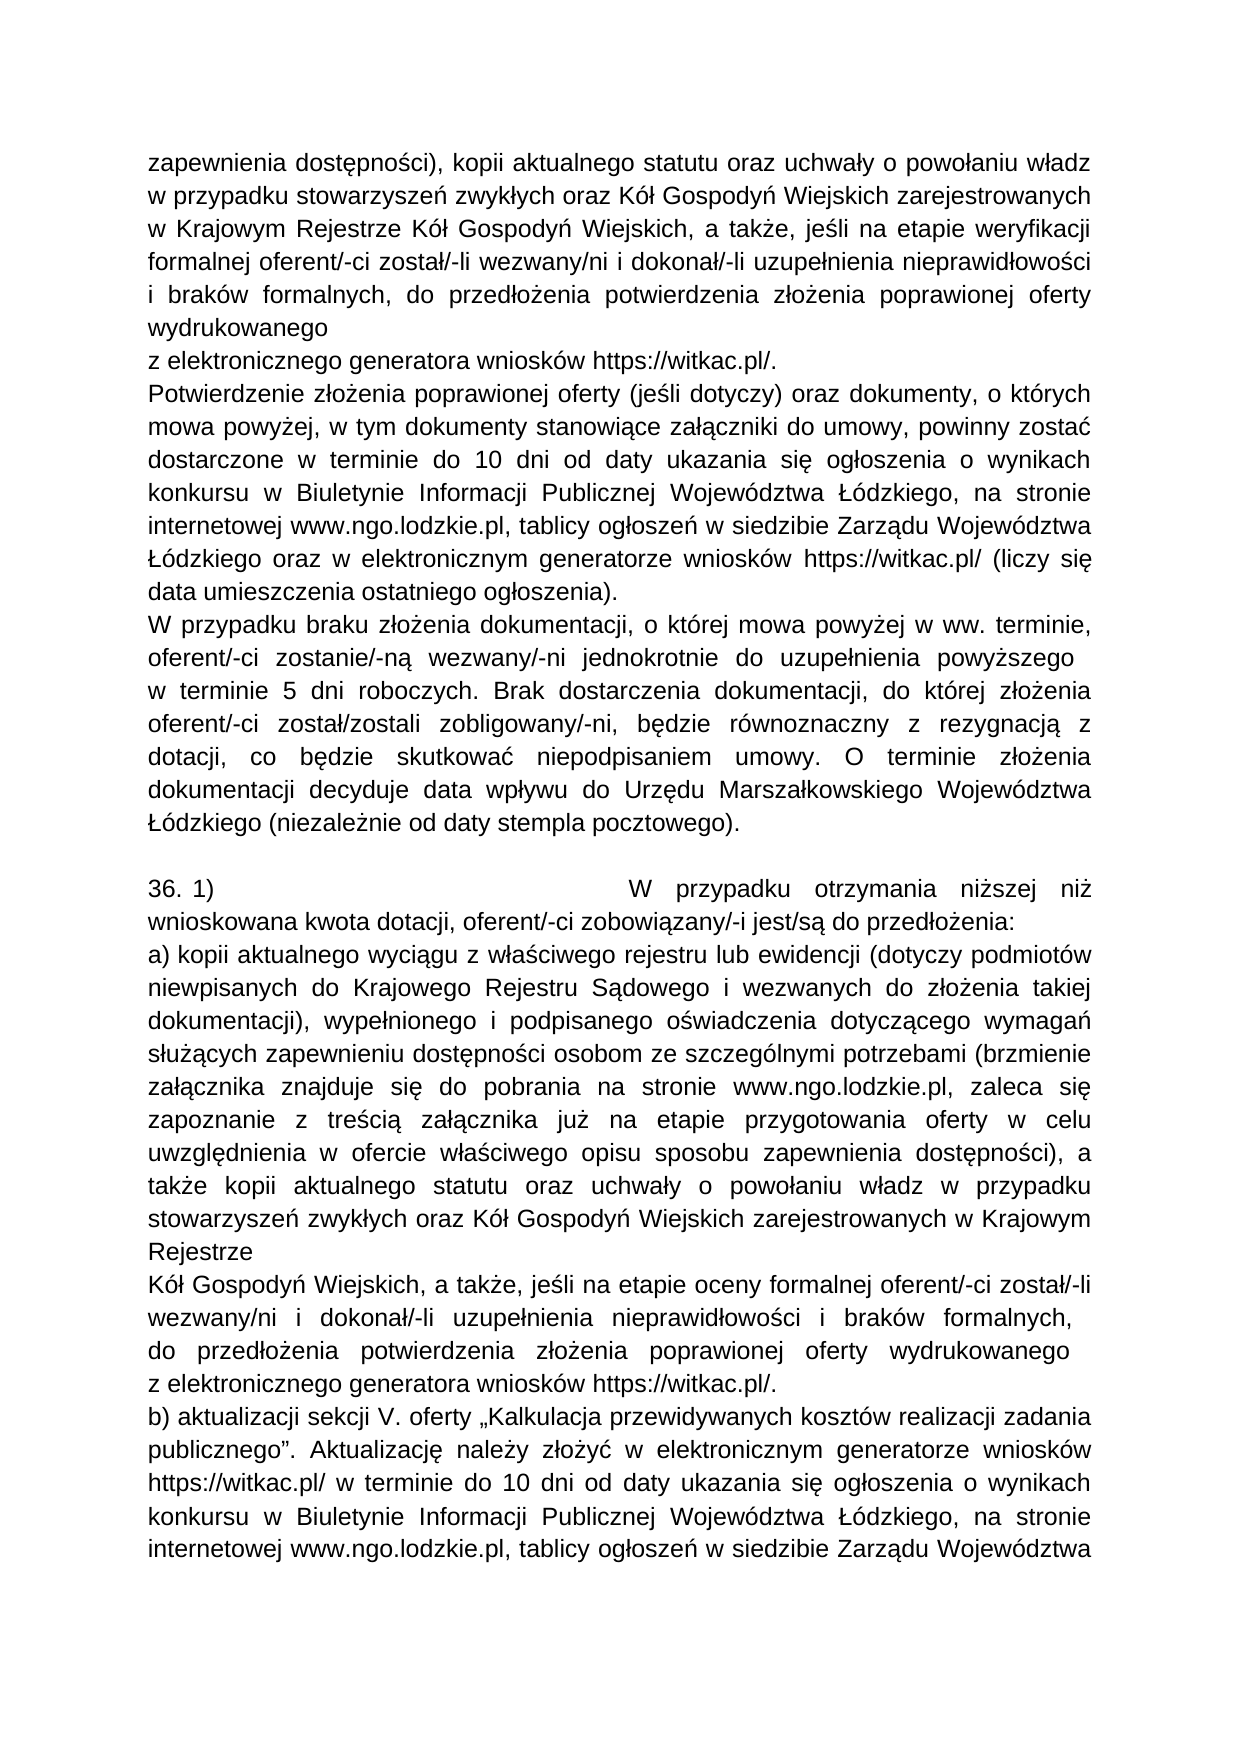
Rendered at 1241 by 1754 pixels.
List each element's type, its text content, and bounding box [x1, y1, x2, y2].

list 1) W przypadku otrzymania niższej niż wnioskowana kwota dotacji, oferent/-ci zobowiązany/-i jest/są do przedłożenia: [148, 874, 1093, 936]
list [148, 148, 1093, 374]
text W przypadku braku złożenia dokumentacji, o której mowa powyżej w ww. terminie, oferent/-ci zostanie/-ną wezwany/-ni jednokrotnie do uzupełnienia powyższego w terminie 5 dni roboczych. Brak dostarczenia dokumentacji, do której złożenia oferent/-ci został/zostali zobligowany/-ni, będzie równoznaczny z rezygnacją z dotacji, co będzie skutkować niepodpisaniem umowy. O terminie złożenia dokumentacji decyduje data wpływu do Urzędu Marszałkowskiego Województwa Łódzkiego (niezależnie od daty stempla pocztowego). [148, 610, 1093, 837]
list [148, 1402, 1093, 1563]
list kopii aktualnego wyciągu z właściwego rejestru lub ewidencji (dotyczy podmiotów niewpisanych do Krajowego Rejestru Sądowego i wezwanych do złożenia takiej dokumentacji), wypełnionego i podpisanego oświadczenia dotyczącego wymagań służących zapewnieniu dostępności osobom ze szczególnymi potrzebami (brzmienie załącznika znajduje się do pobrania na stronie www.ngo.lodzkie.pl, zaleca się zapoznanie z treścią załącznika już na etapie przygotowania oferty w celu uwzględnienia w ofercie właściwego opisu sposobu zapewnienia dostępności), a także kopii aktualnego statutu oraz uchwały o powołaniu władz w przypadku stowarzyszeń zwykłych oraz Kół Gospodyń Wiejskich zarejestrowanych w Krajowym Rejestrze Kół Gospodyń Wiejskich, a także, jeśli na etapie oceny formalnej oferent/-ci został/-li wezwany/ni i dokonał/-li uzupełnienia nieprawidłowości i braków formalnych, do przedłożenia potwierdzenia złożenia poprawionej oferty wydrukowanego z elektronicznego generatora wniosków https://witkac.pl/. [148, 940, 1093, 1398]
text Potwierdzenie złożenia poprawionej oferty (jeśli dotyczy) oraz dokumenty, o których mowa powyżej, w tym dokumenty stanowiące załączniki do umowy, powinny zostać dostarczone w terminie do 10 dni od daty ukazania się ogłoszenia o wynikach konkursu w Biuletynie Informacji Publicznej Województwa Łódzkiego, na stronie internetowej www.ngo.lodzkie.pl, tablicy ogłoszeń w siedzibie Zarządu Województwa Łódzkiego oraz w elektronicznym generatorze wniosków https://witkac.pl/ (liczy się data umieszczenia ostatniego ogłoszenia). [148, 379, 1093, 606]
